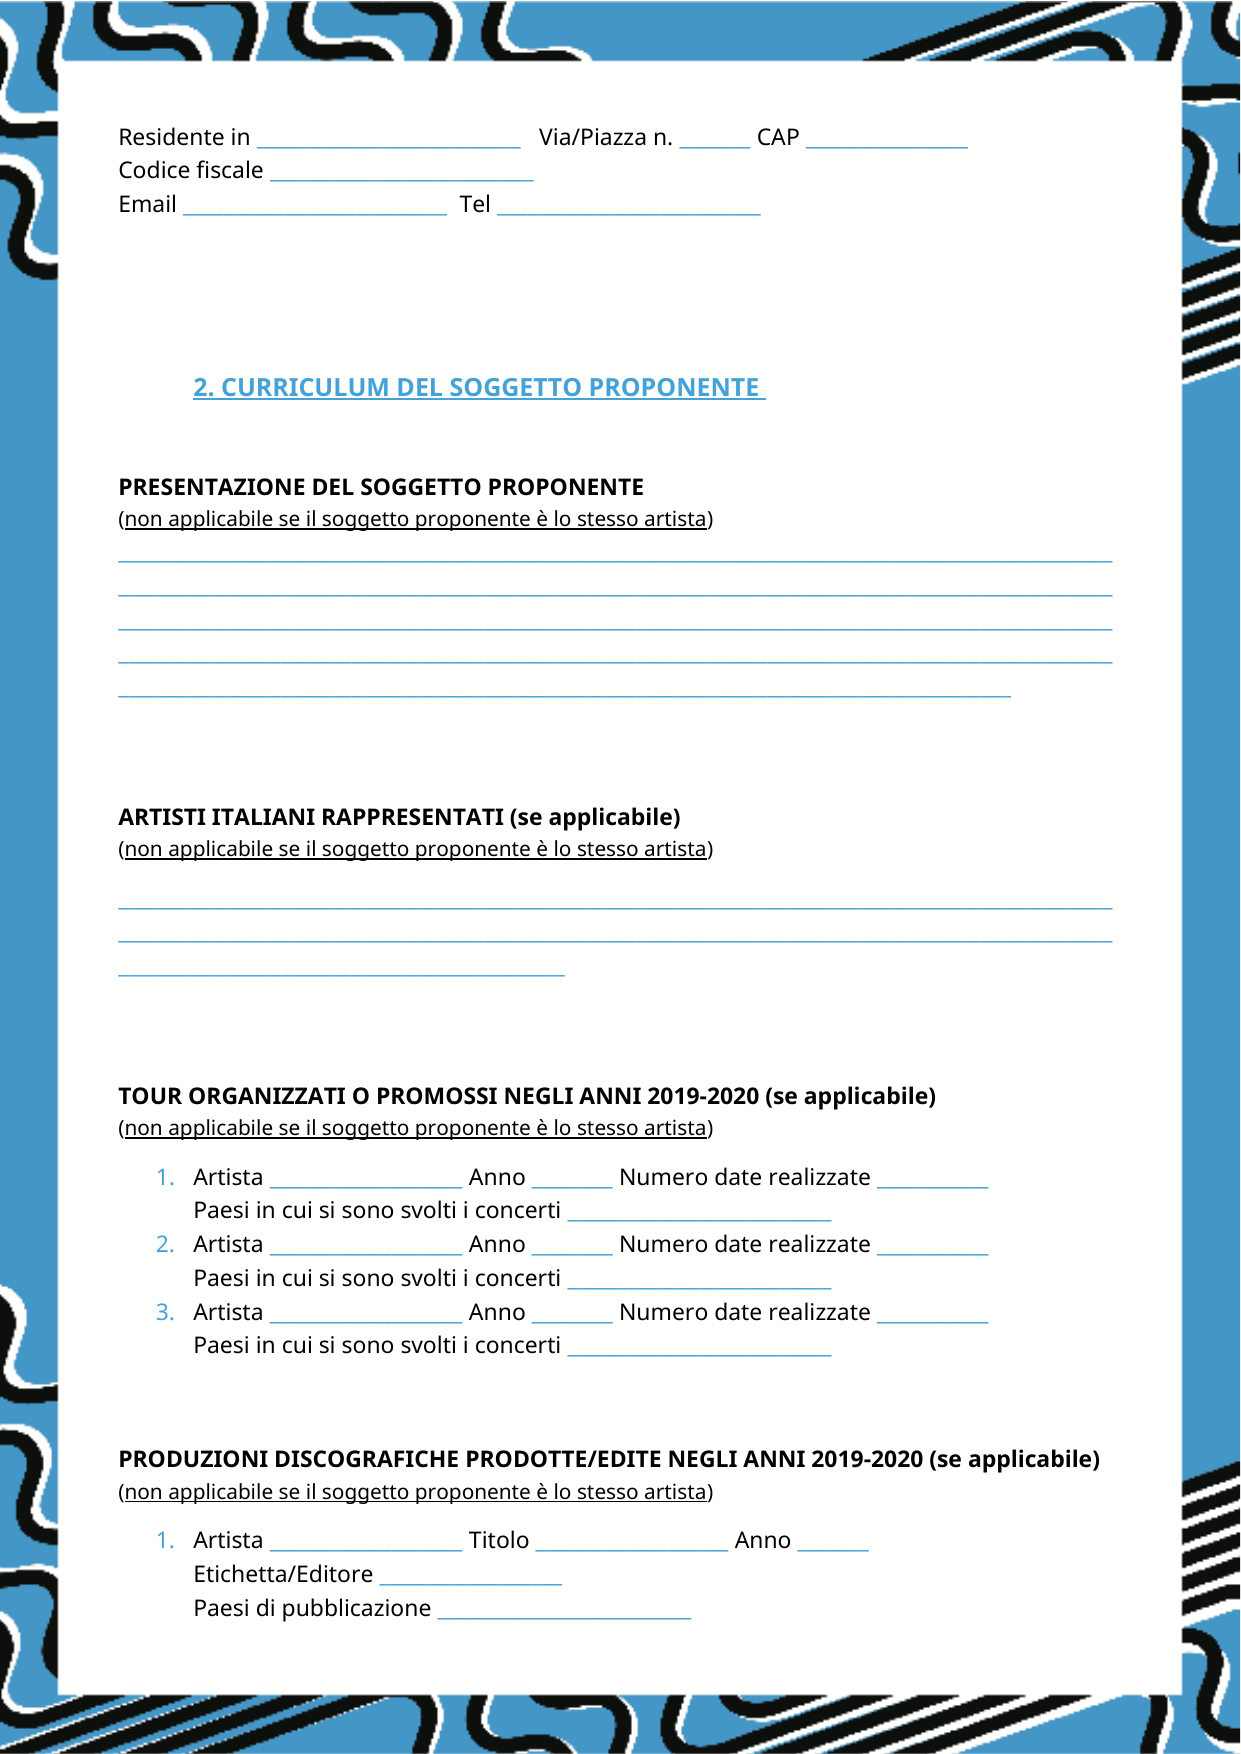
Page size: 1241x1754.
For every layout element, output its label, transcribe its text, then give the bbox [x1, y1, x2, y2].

list 2. CURRICULUM DEL SOGGETTO PROPONENTE [193, 369, 1122, 403]
text TOUR ORGANIZZATI O PROMOSSI NEGLI ANNI 2019-2020 (se applicabile) (non applicabile se il soggetto proponente è lo stesso artista) [118, 1080, 1122, 1142]
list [156, 1524, 1122, 1623]
text PRODUZIONI DISCOGRAFICHE PRODOTTE/EDITE NEGLI ANNI 2019-2020 (se applicabile) (non applicabile se il soggetto proponente è lo stesso artista) [118, 1443, 1122, 1505]
list Artista ___________________ Anno ________ Numero date realizzate ___________ Paesi in cui si sono svolti i concerti __________________________ [156, 1161, 1122, 1226]
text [118, 121, 1122, 249]
text ________________________________________________________________________________________________________________________________________________________________________________________________________________________________________________ [118, 882, 1122, 1011]
list Artista ___________________ Anno ________ Numero date realizzate ___________ Paesi in cui si sono svolti i concerti __________________________ [156, 1296, 1122, 1391]
list Artista ___________________ Anno ________ Numero date realizzate ___________ Paesi in cui si sono svolti i concerti __________________________ [156, 1228, 1122, 1293]
text ARTISTI ITALIANI RAPPRESENTATI (se applicabile) (non applicabile se il soggetto proponente è lo stesso artista) [118, 801, 1122, 863]
list PRESENTAZIONE DEL SOGGETTO PROPONENTE (non applicabile se il soggetto proponente è lo stesso artista) ________________________________________________________________________________________________________________________________________________________________________________________________________________________________________________________________________________________________________________________________________________________________________________________________________________________________________________________________________________________________ [118, 406, 1122, 701]
